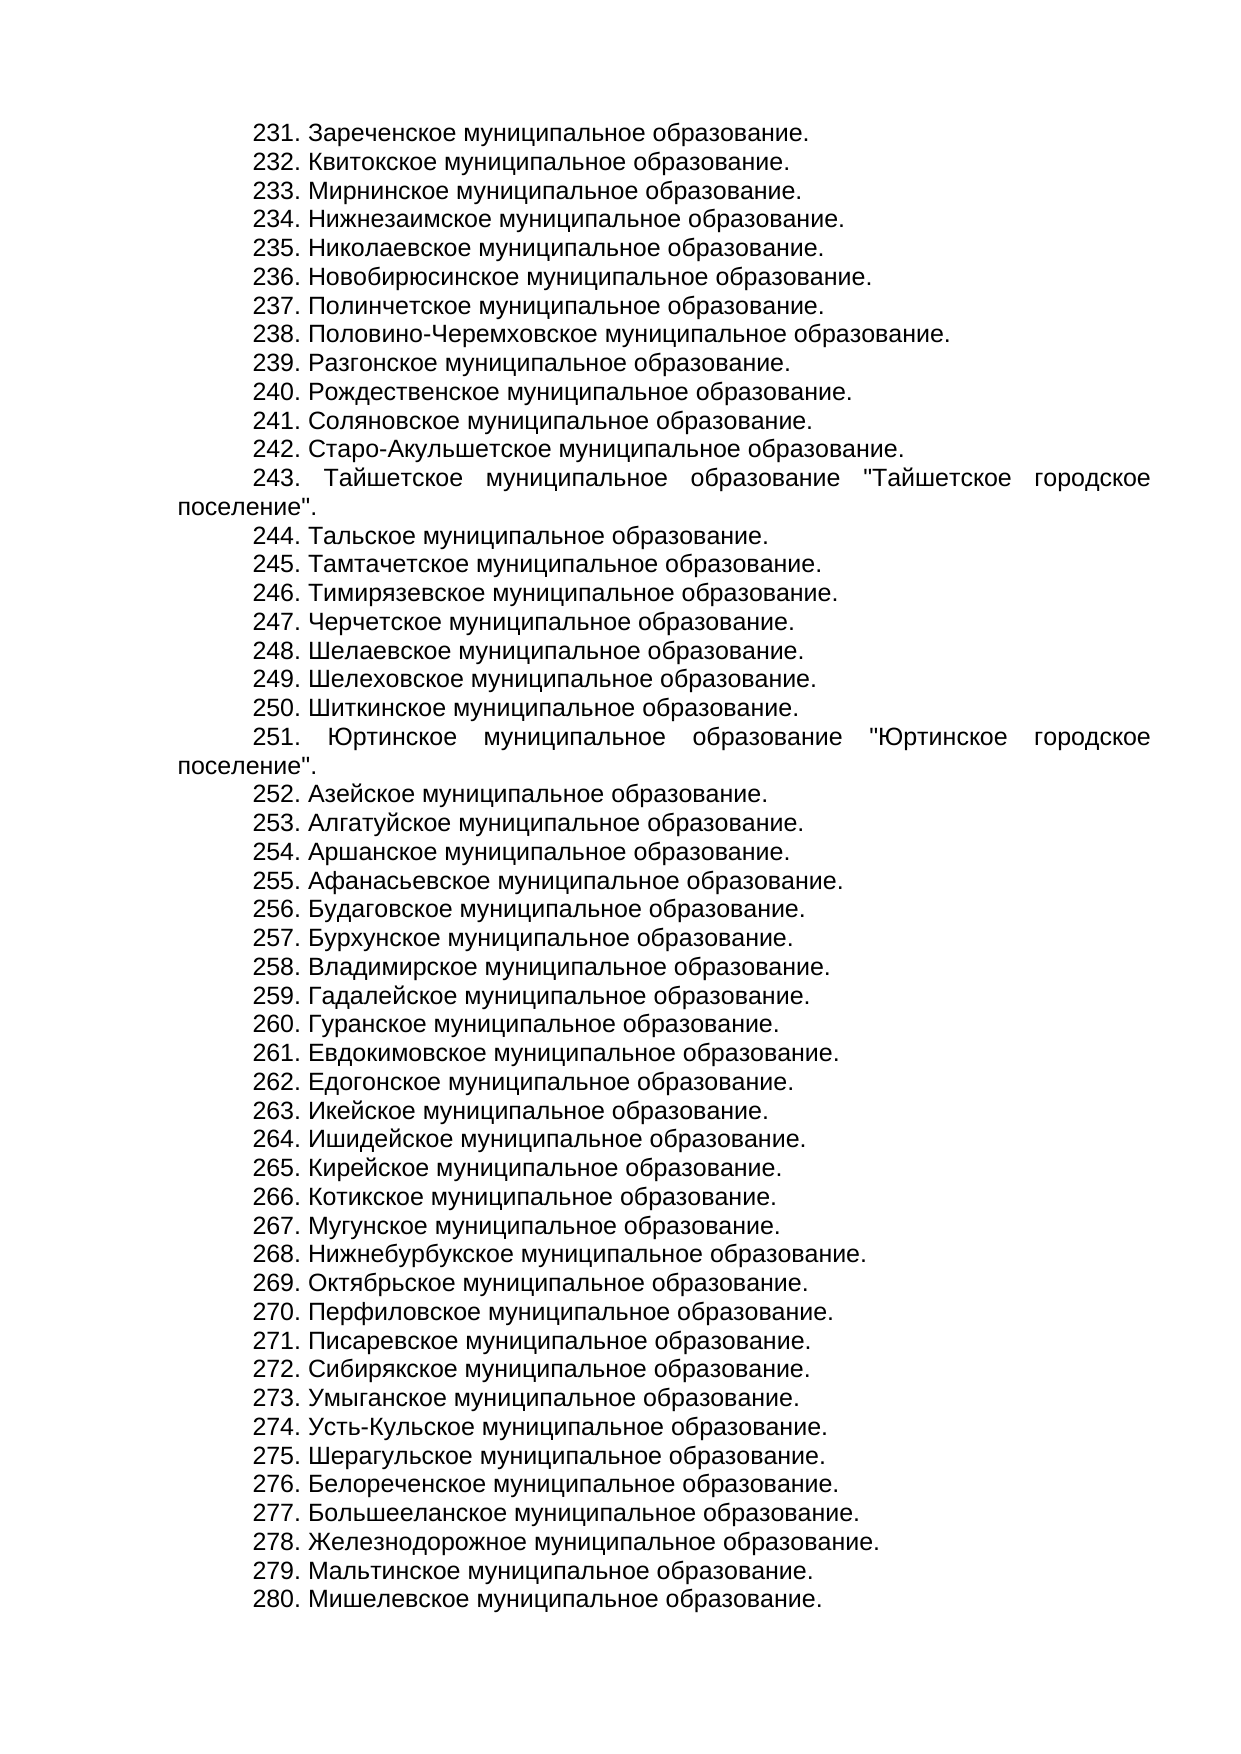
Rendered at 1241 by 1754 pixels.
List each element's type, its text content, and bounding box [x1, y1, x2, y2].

text 231. Зареченское муниципальное образование. [177, 118, 1152, 147]
text 261. Евдокимовское муниципальное образование. [177, 1038, 1152, 1067]
text 257. Бурхунское муниципальное образование. [177, 923, 1152, 952]
text 241. Соляновское муниципальное образование. [177, 406, 1152, 434]
text 277. Большееланское муниципальное образование. [177, 1498, 1152, 1527]
text 263. Икейское муниципальное образование. [177, 1096, 1152, 1124]
text 279. Мальтинское муниципальное образование. [177, 1556, 1152, 1584]
text 275. Шерагульское муниципальное образование. [177, 1441, 1152, 1469]
text 249. Шелеховское муниципальное образование. [177, 664, 1152, 693]
text 250. Шиткинское муниципальное образование. [177, 693, 1152, 722]
text 266. Котикское муниципальное образование. [177, 1182, 1152, 1211]
text 253. Алгатуйское муниципальное образование. [177, 808, 1152, 837]
text 260. Гуранское муниципальное образование. [177, 1009, 1152, 1038]
text 272. Сибирякское муниципальное образование. [177, 1354, 1152, 1383]
text 238. Половино-Черемховское муниципальное образование. [177, 319, 1152, 348]
text 280. Мишелевское муниципальное образование. [177, 1584, 1152, 1613]
text 278. Железнодорожное муниципальное образование. [177, 1527, 1152, 1556]
text 242. Старо-Акульшетское муниципальное образование. [177, 434, 1152, 463]
text 243. Тайшетское муниципальное образование "Тайшетское городское поселение". [177, 463, 1152, 521]
text 246. Тимирязевское муниципальное образование. [177, 578, 1152, 607]
text 255. Афанасьевское муниципальное образование. [177, 866, 1152, 894]
text 268. Нижнебурбукское муниципальное образование. [177, 1239, 1152, 1268]
text 271. Писаревское муниципальное образование. [177, 1326, 1152, 1354]
text 232. Квитокское муниципальное образование. [177, 147, 1152, 176]
text 233. Мирнинское муниципальное образование. [177, 176, 1152, 204]
text 270. Перфиловское муниципальное образование. [177, 1297, 1152, 1326]
text 251. Юртинское муниципальное образование "Юртинское городское поселение". [177, 722, 1152, 779]
text 254. Аршанское муниципальное образование. [177, 837, 1152, 866]
text 276. Белореченское муниципальное образование. [177, 1469, 1152, 1498]
text 264. Ишидейское муниципальное образование. [177, 1124, 1152, 1153]
text 269. Октябрьское муниципальное образование. [177, 1268, 1152, 1297]
text 247. Черчетское муниципальное образование. [177, 607, 1152, 636]
text 245. Тамтачетское муниципальное образование. [177, 549, 1152, 578]
text 259. Гадалейское муниципальное образование. [177, 981, 1152, 1009]
text 262. Едогонское муниципальное образование. [177, 1067, 1152, 1096]
text 234. Нижнезаимское муниципальное образование. [177, 204, 1152, 233]
text 237. Полинчетское муниципальное образование. [177, 291, 1152, 319]
text 274. Усть-Кульское муниципальное образование. [177, 1412, 1152, 1441]
text 273. Умыганское муниципальное образование. [177, 1383, 1152, 1412]
text 252. Азейское муниципальное образование. [177, 779, 1152, 808]
text 248. Шелаевское муниципальное образование. [177, 636, 1152, 664]
text 256. Будаговское муниципальное образование. [177, 894, 1152, 923]
text 265. Кирейское муниципальное образование. [177, 1153, 1152, 1182]
text 258. Владимирское муниципальное образование. [177, 952, 1152, 981]
text 267. Мугунское муниципальное образование. [177, 1211, 1152, 1239]
text 244. Тальское муниципальное образование. [177, 521, 1152, 549]
text 235. Николаевское муниципальное образование. [177, 233, 1152, 262]
text 239. Разгонское муниципальное образование. [177, 348, 1152, 377]
text 236. Новобирюсинское муниципальное образование. [177, 262, 1152, 291]
text 240. Рождественское муниципальное образование. [177, 377, 1152, 406]
